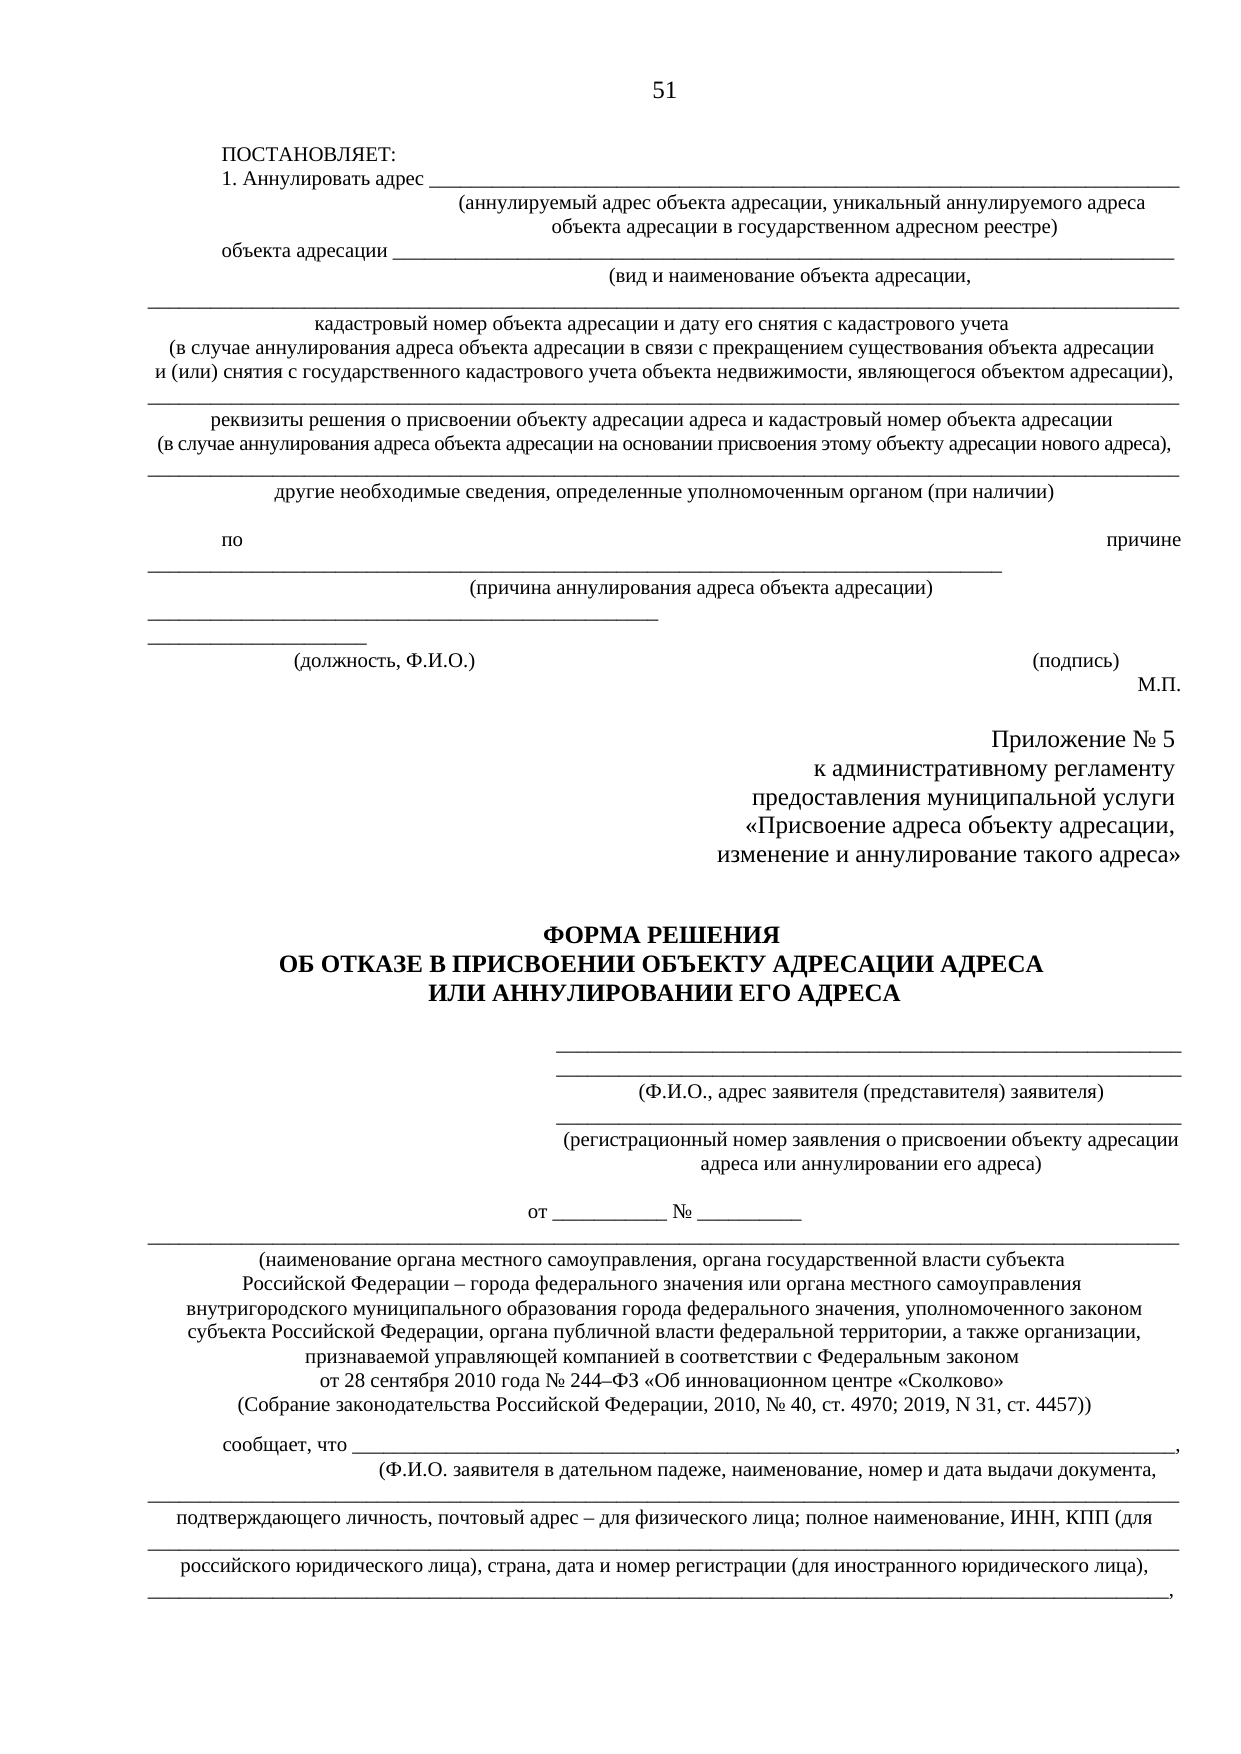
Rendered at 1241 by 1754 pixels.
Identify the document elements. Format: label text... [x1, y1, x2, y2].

text М.П. [148, 672, 1181, 696]
text ___________________________________________________________________________________________________ [148, 455, 1181, 479]
text другие необходимые сведения, определенные уполномоченным органом (при наличии) [148, 479, 1181, 503]
text от ___________ № __________ [148, 1199, 1181, 1223]
text подтверждающего личность, почтовый адрес – для физического лица; полное наименование, ИНН, КПП (для [148, 1504, 1181, 1529]
text (вид и наименование объекта адресации, [148, 262, 1181, 287]
text Приложение № 5 к административному регламенту предоставления муниципальной услуги «Присвоение адреса объекту адресации, изменение и аннулирование такого адреса» [148, 724, 1181, 868]
text ___________________________________________________________________________________________________ [148, 383, 1181, 407]
text (Ф.И.О., адрес заявителя (представителя) заявителя) [561, 1079, 1181, 1103]
subtitle ФОРМА РЕШЕНИЯ ОБ ОТКАЗЕ В ПРИСВОЕНИИ ОБЪЕКТУ АДРЕСАЦИИ АДРЕСА ИЛИ АННУЛИРОВАНИИ ЕГО АДРЕСА [148, 920, 1181, 1007]
text ПОСТАНОВЛЯЕТ: [148, 142, 1181, 166]
text ____________________________________________________________ [148, 1031, 1181, 1055]
text ____________________________________________________________ [148, 1055, 1181, 1079]
text кадастровый номер объекта адресации и дату его снятия с кадастрового учета (в случае аннулирования адреса объекта адресации в связи с прекращением существования объекта адресации и (или) снятия с государственного кадастрового учета объекта недвижимости, являющегося объектом адресации), [148, 311, 1181, 383]
text (наименование органа местного самоуправления, органа государственной власти субъекта Российской Федерации – города федерального значения или органа местного самоуправления внутригородского муниципального образования города федерального значения, уполномоченного законом субъекта Российской Федерации, органа публичной власти федеральной территории, а также организации, признаваемой управляющей компанией в соответствии с Федеральным законом от 28 сентября 2010 года № 244–ФЗ «Об инновационном центре «Сколково» (Собрание законодательства Российской Федерации, 2010, № 40, ст. 4970; 2019, N 31, ст. 4457)) [148, 1247, 1181, 1416]
text ___________________________________________________________________________________________________ [148, 1529, 1181, 1553]
text сообщает, что _______________________________________________________________________________, (Ф.И.О. заявителя в дательном падеже, наименование, номер и дата выдачи документа, [221, 1432, 1181, 1481]
text (должность, Ф.И.О.) (подпись) [148, 647, 1181, 672]
text (регистрационный номер заявления о присвоении объекту адресации адреса или аннулировании его адреса) [561, 1127, 1181, 1175]
text по причине __________________________________________________________________________________ [148, 527, 1181, 575]
text российского юридического лица), страна, дата и номер регистрации (для иностранного юридического лица), [148, 1553, 1181, 1577]
text (аннулируемый адрес объекта адресации, уникальный аннулируемого адреса объекта адресации в государственном адресном реестре) [428, 190, 1181, 238]
text ___________________________________________________________________________________________________ [148, 287, 1181, 311]
text ____________________________________________________________ [148, 1103, 1181, 1127]
text __________________________________________________________________________________________________, [148, 1577, 1181, 1601]
text _________________________________________________ _____________________ [148, 599, 1181, 647]
text ___________________________________________________________________________________________________ [148, 1481, 1181, 1504]
text объекта адресации ___________________________________________________________________________ [148, 238, 1181, 262]
text реквизиты решения о присвоении объекту адресации адреса и кадастровый номер объекта адресации (в случае аннулирования адреса объекта адресации на основании присвоения этому объекту адресации нового адреса), [148, 407, 1181, 455]
text (причина аннулирования адреса объекта адресации) [221, 575, 1181, 599]
text 1. Аннулировать адрес ________________________________________________________________________ [148, 166, 1181, 190]
text ___________________________________________________________________________________________________ [148, 1223, 1181, 1247]
